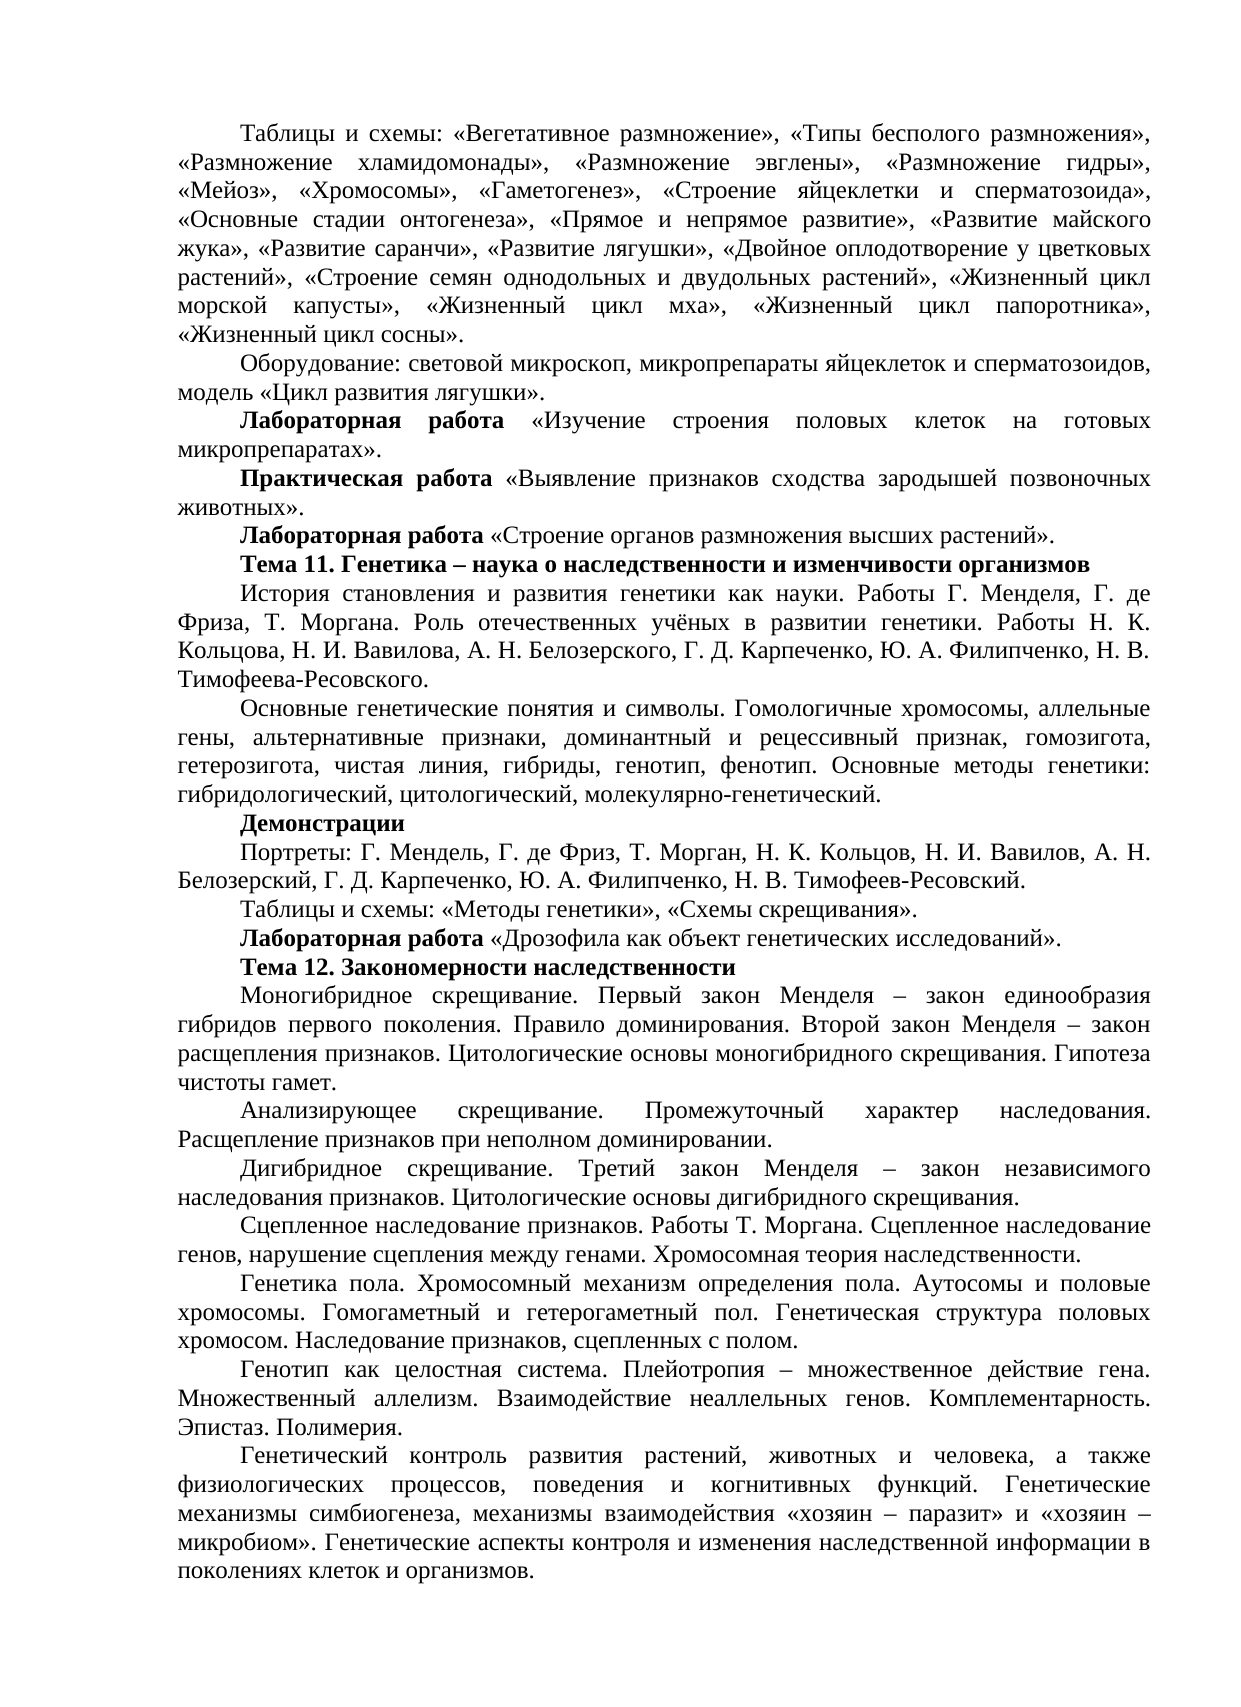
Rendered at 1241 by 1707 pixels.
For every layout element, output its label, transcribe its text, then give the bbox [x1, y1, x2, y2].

text Генотип как целостная система. Плейотропия – множественное действие гена. Множественный аллелизм. Взаимодействие неаллельных генов. Комплементарность. Эпистаз. Полимерия. [177, 1354, 1152, 1441]
text Сцепленное наследование признаков. Работы Т. Моргана. Сцепленное наследование генов, нарушение сцепления между генами. Хромосомная теория наследственности. [177, 1211, 1152, 1268]
text Генетический контроль развития растений, животных и человека, а также физиологических процессов, поведения и когнитивных функций. Генетические механизмы симбиогенеза, механизмы взаимодействия «хозяин – паразит» и «хозяин – микробиом». Генетические аспекты контроля и изменения наследственной информации в поколениях клеток и организмов. [177, 1441, 1152, 1584]
text Лабораторная работа «Дрозофила как объект генетических исследований». [177, 923, 1152, 952]
text Дигибридное скрещивание. Третий закон Менделя – закон независимого наследования признаков. Цитологические основы дигибридного скрещивания. [177, 1153, 1152, 1211]
text Лабораторная работа «Изучение строения половых клеток на готовых микропрепаратах». [177, 406, 1152, 463]
text Демонстрации [177, 808, 1152, 837]
text Таблицы и схемы: «Вегетативное размножение», «Типы бесполого размножения», «Размножение хламидомонады», «Размножение эвглены», «Размножение гидры», «Мейоз», «Хромосомы», «Гаметогенез», «Строение яйцеклетки и сперматозоида», «Основные стадии онтогенеза», «Прямое и непрямое развитие», «Развитие майского жука», «Развитие саранчи», «Развитие лягушки», «Двойное оплодотворение у цветковых растений», «Строение семян однодольных и двудольных растений», «Жизненный цикл морской капусты», «Жизненный цикл мха», «Жизненный цикл папоротника», «Жизненный цикл сосны». [177, 118, 1152, 348]
text Основные генетические понятия и символы. Гомологичные хромосомы, аллельные гены, альтернативные признаки, доминантный и рецессивный признак, гомозигота, гетерозигота, чистая линия, гибриды, генотип, фенотип. Основные методы генетики: гибридологический, цитологический, молекулярно-генетический. [177, 693, 1152, 808]
text Моногибридное скрещивание. Первый закон Менделя – закон единообразия гибридов первого поколения. Правило доминирования. Второй закон Менделя – закон расщепления признаков. Цитологические основы моногибридного скрещивания. Гипотеза чистоты гамет. [177, 981, 1152, 1096]
text Тема 11. Генетика – наука о наследственности и изменчивости организмов [177, 549, 1152, 578]
text Лабораторная работа «Строение органов размножения высших растений». [177, 521, 1152, 549]
text Таблицы и схемы: «Методы генетики», «Схемы скрещивания». [177, 894, 1152, 923]
text История становления и развития генетики как науки. Работы Г. Менделя, Г. де Фриза, Т. Моргана. Роль отечественных учёных в развитии генетики. Работы Н. К. Кольцова, Н. И. Вавилова, А. Н. Белозерского, Г. Д. Карпеченко, Ю. А. Филипченко, Н. В. Тимофеева-Ресовского. [177, 578, 1152, 693]
text Генетика пола. Хромосомный механизм определения пола. Аутосомы и половые хромосомы. Гомогаметный и гетерогаметный пол. Генетическая структура половых хромосом. Наследование признаков, сцепленных с полом. [177, 1268, 1152, 1354]
text Портреты: Г. Мендель, Г. де Фриз, Т. Морган, Н. К. Кольцов, Н. И. Вавилов, А. Н. Белозерский, Г. Д. Карпеченко, Ю. А. Филипченко, Н. В. Тимофеев-Ресовский. [177, 837, 1152, 894]
text Тема 12. Закономерности наследственности [177, 952, 1152, 981]
text Оборудование: световой микроскоп, микропрепараты яйцеклеток и сперматозоидов, модель «Цикл развития лягушки». [177, 348, 1152, 406]
text Практическая работа «Выявление признаков сходства зародышей позвоночных животных». [177, 463, 1152, 521]
text Анализирующее скрещивание. Промежуточный характер наследования. Расщепление признаков при неполном доминировании. [177, 1096, 1152, 1153]
